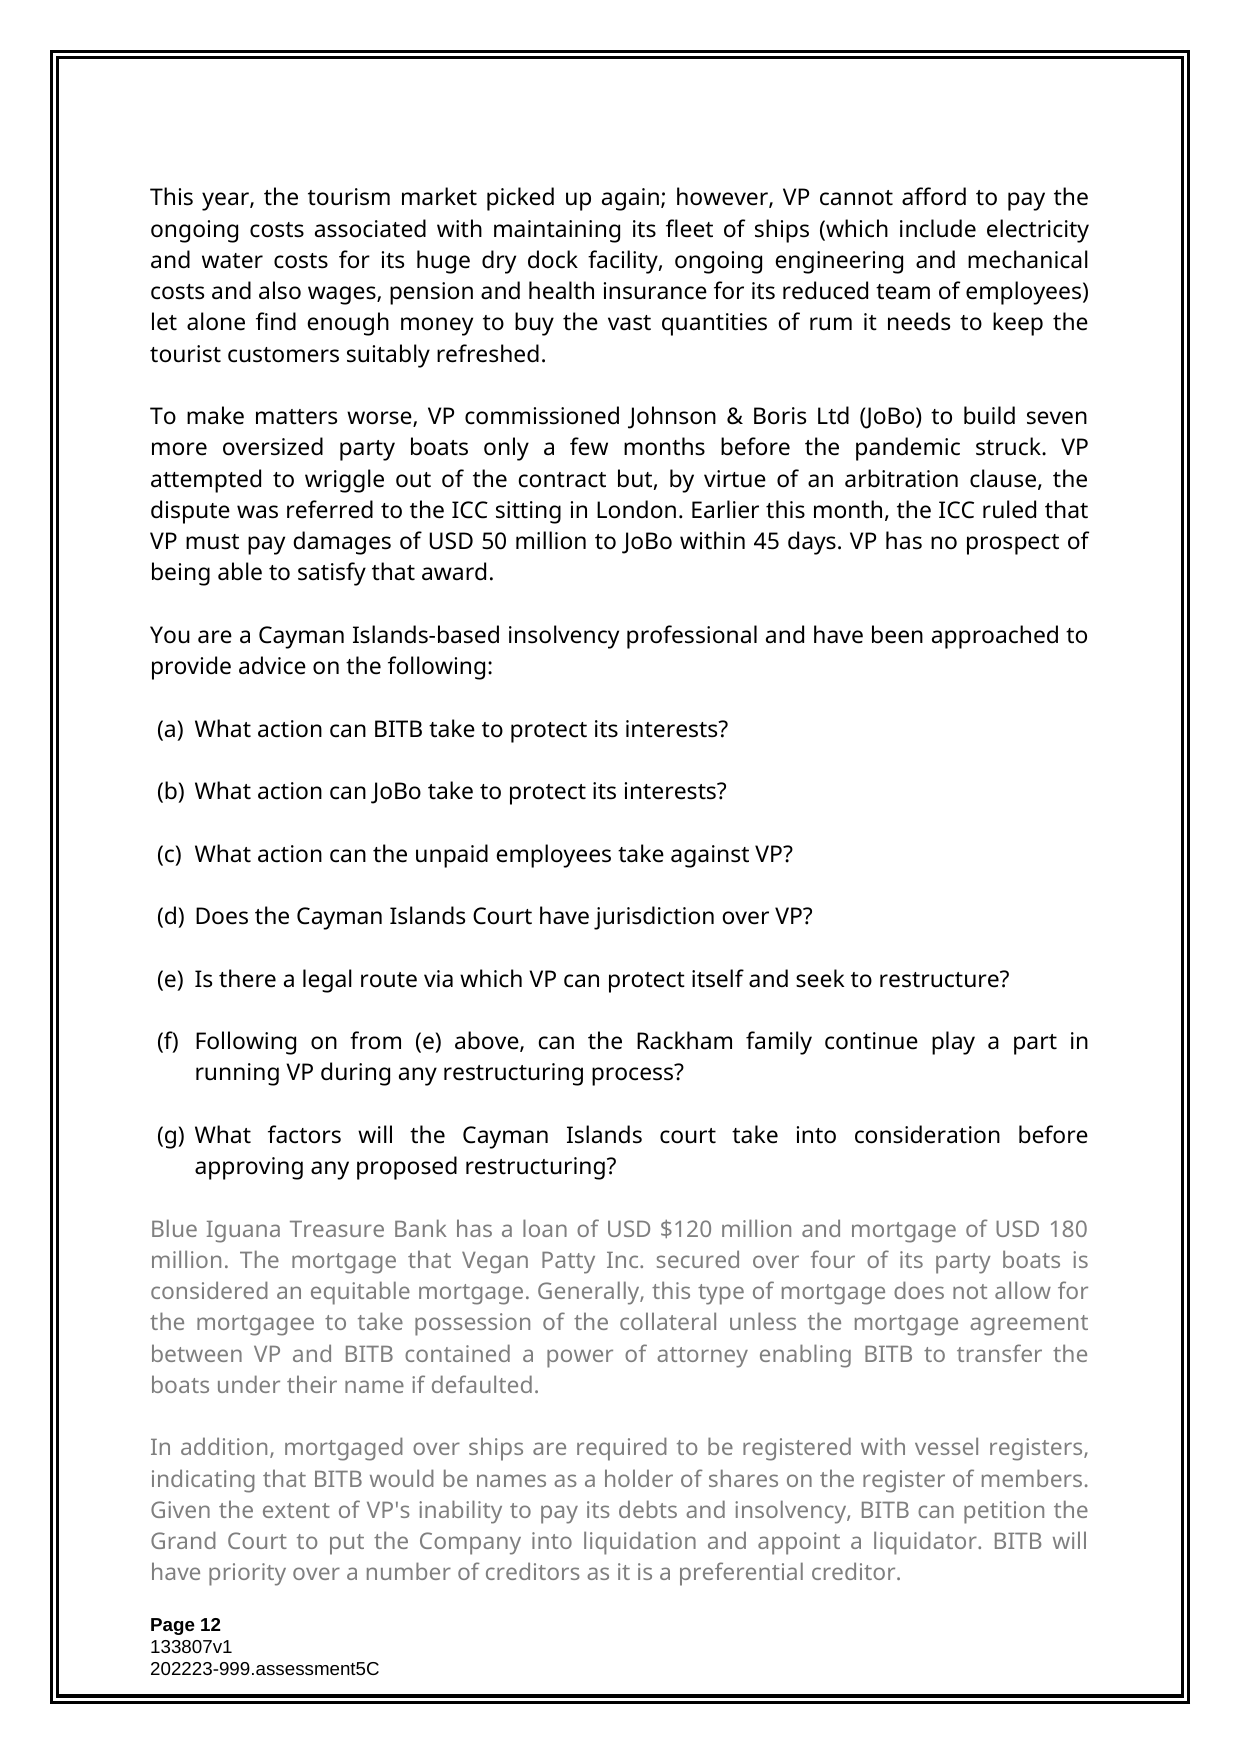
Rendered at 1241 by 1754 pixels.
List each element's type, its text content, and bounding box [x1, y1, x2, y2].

text Blue Iguana Treasure Bank has a loan of USD $120 million and mortgage of USD 180 million. The mortgage that Vegan Patty Inc. secured over four of its party boats is considered an equitable mortgage. Generally, this type of mortgage does not allow for the mortgagee to take possession of the collateral unless the mortgage agreement between VP and BITB contained a power of attorney enabling BITB to transfer the boats under their name if defaulted. [150, 1212, 1090, 1400]
list Does the Cayman Islands Court have jurisdiction over VP? [157, 900, 1090, 931]
list Following on from (e) above, can the Rackham family continue play a part in running VP during any restructuring process? [157, 1025, 1090, 1087]
list Is there a legal route via which VP can protect itself and seek to restructure? [157, 962, 1090, 994]
list What factors will the Cayman Islands court take into consideration before approving any proposed restructuring? [157, 1119, 1090, 1181]
text You are a Cayman Islands-based insolvency professional and have been approached to provide advice on the following: [150, 619, 1090, 681]
list What action can BITB take to protect its interests? [157, 712, 1090, 744]
text To make matters worse, VP commissioned Johnson & Boris Ltd (JoBo) to build seven more oversized party boats only a few months before the pandemic struck. VP attempted to wriggle out of the contract but, by virtue of an arbitration clause, the dispute was referred to the ICC sitting in London. Earlier this month, the ICC ruled that VP must pay damages of USD 50 million to JoBo within 45 days. VP has no prospect of being able to satisfy that award. [150, 400, 1090, 587]
list What action can JoBo take to protect its interests? [157, 775, 1090, 806]
text In addition, mortgaged over ships are required to be registered with vessel registers, indicating that BITB would be names as a holder of shares on the register of members. Given the extent of VP's inability to pay its debts and insolvency, BITB can petition the Grand Court to put the Company into liquidation and appoint a liquidator. BITB will have priority over a number of creditors as it is a preferential creditor. [150, 1431, 1090, 1587]
list What action can the unpaid employees take against VP? [157, 837, 1090, 869]
text This year, the tourism market picked up again; however, VP cannot afford to pay the ongoing costs associated with maintaining its fleet of ships (which include electricity and water costs for its huge dry dock facility, ongoing engineering and mechanical costs and also wages, pension and health insurance for its reduced team of employees) let alone find enough money to buy the vast quantities of rum it needs to keep the tourist customers suitably refreshed. [150, 181, 1090, 369]
